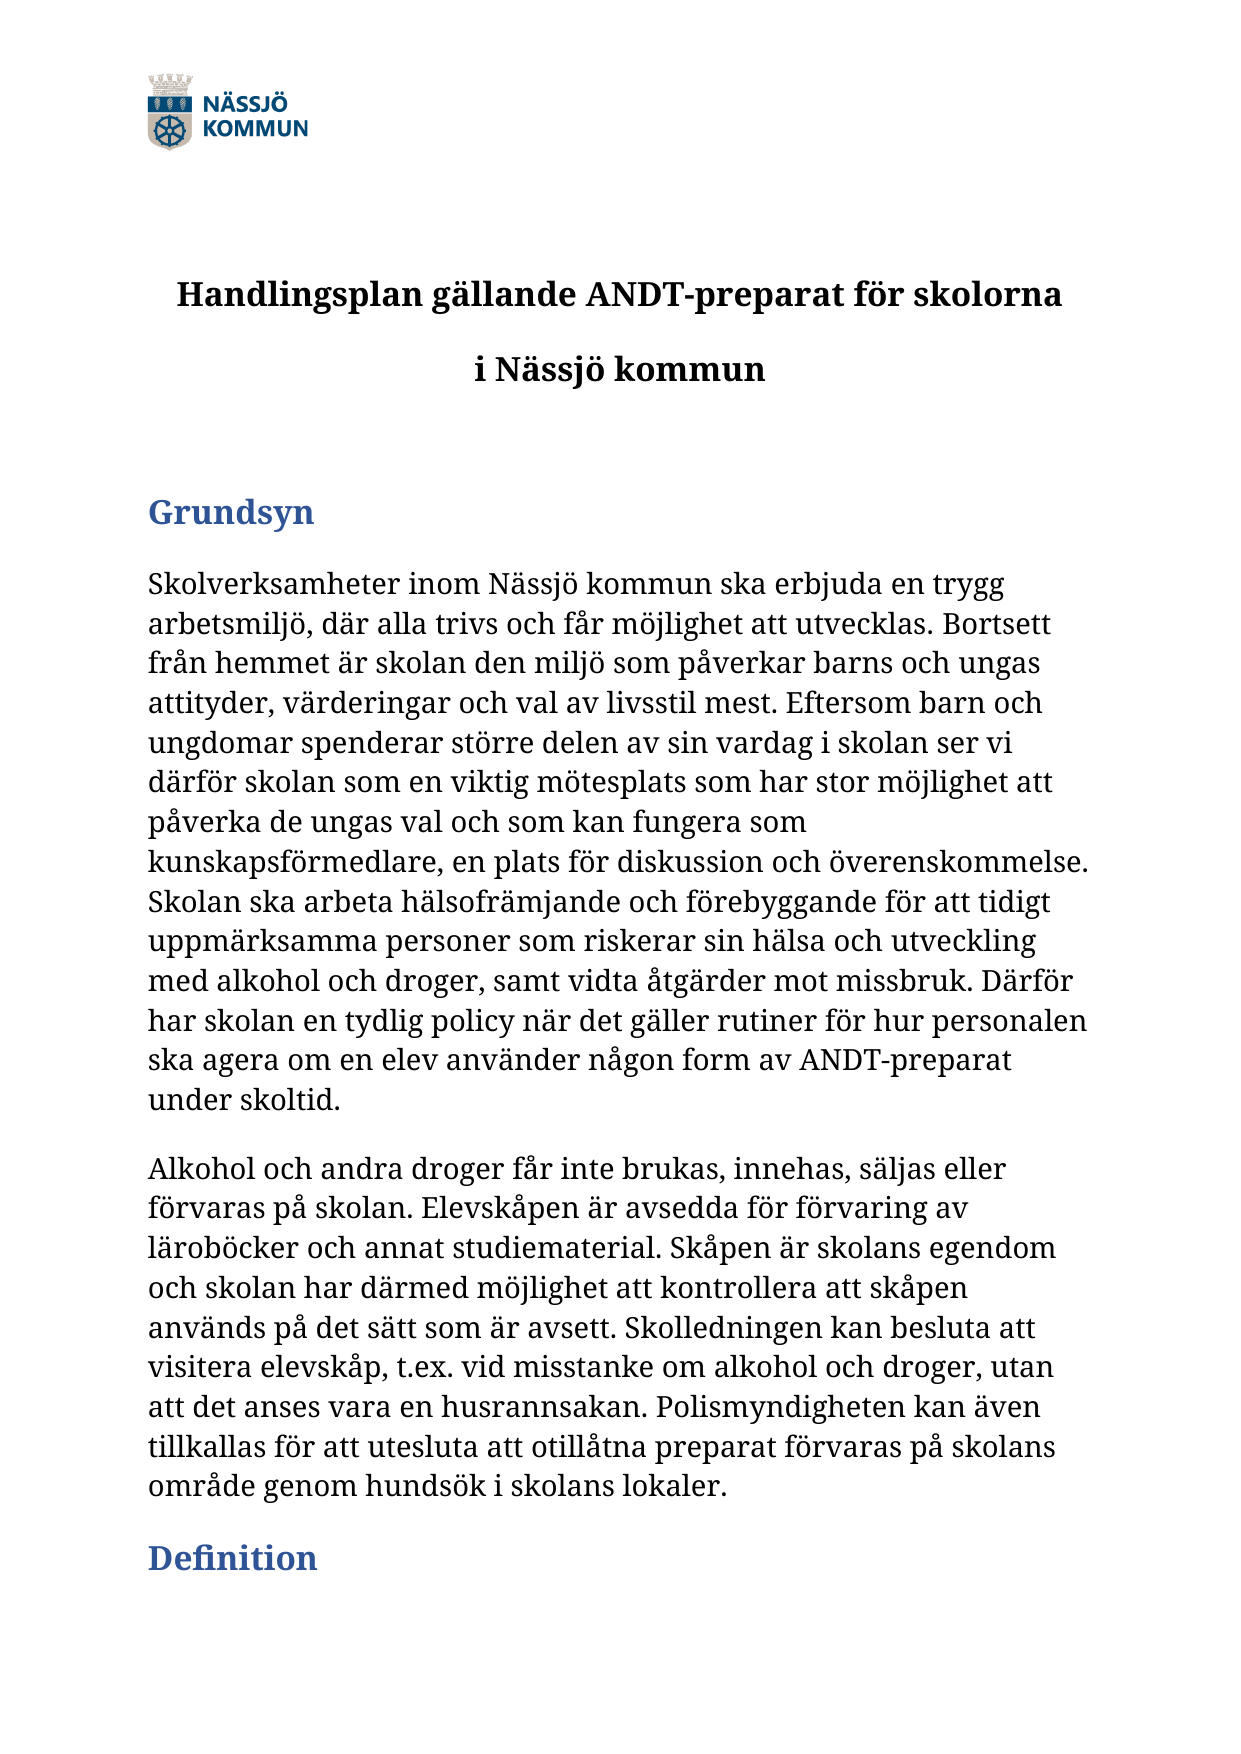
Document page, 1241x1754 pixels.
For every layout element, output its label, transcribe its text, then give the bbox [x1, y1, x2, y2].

text Skolverksamheter inom Nässjö kommun ska erbjuda en trygg arbetsmiljö, där alla trivs och får möjlighet att utvecklas. Bortsett från hemmet är skolan den miljö som påverkar barns och ungas attityder, värderingar och val av livsstil mest. Eftersom barn och ungdomar spenderar större delen av sin vardag i skolan ser vi därför skolan som en viktig mötesplats som har stor möjlighet att påverka de ungas val och som kan fungera som kunskapsförmedlare, en plats för diskussion och överenskommelse. Skolan ska arbeta hälsofrämjande och förebyggande för att tidigt uppmärksamma personer som riskerar sin hälsa och utveckling med alkohol och droger, samt vidta åtgärder mot missbruk. Därför har skolan en tydlig policy när det gäller rutiner för hur personalen ska agera om en elev använder någon form av ANDT-preparat under skoltid. [148, 563, 1093, 1119]
text Definition [148, 1534, 1093, 1580]
text i Nässjö kommun [148, 345, 1093, 391]
picture [147, 73, 308, 151]
text Grundsyn [148, 489, 1093, 534]
text Alkohol och andra droger får inte brukas, innehas, säljas eller förvaras på skolan. Elevskåpen är avsedda för förvaring av läroböcker och annat studiematerial. Skåpen är skolans egendom och skolan har därmed möjlighet att kontrollera att skåpen används på det sätt som är avsett. Skolledningen kan besluta att visitera elevskåp, t.ex. vid misstanke om alkohol och droger, utan att det anses vara en husrannsakan. Polismyndigheten kan även tillkallas för att utesluta att otillåtna preparat förvaras på skolans område genom hundsök i skolans lokaler. [148, 1148, 1093, 1505]
text Handlingsplan gällande ANDT-preparat för skolorna [148, 271, 1093, 316]
